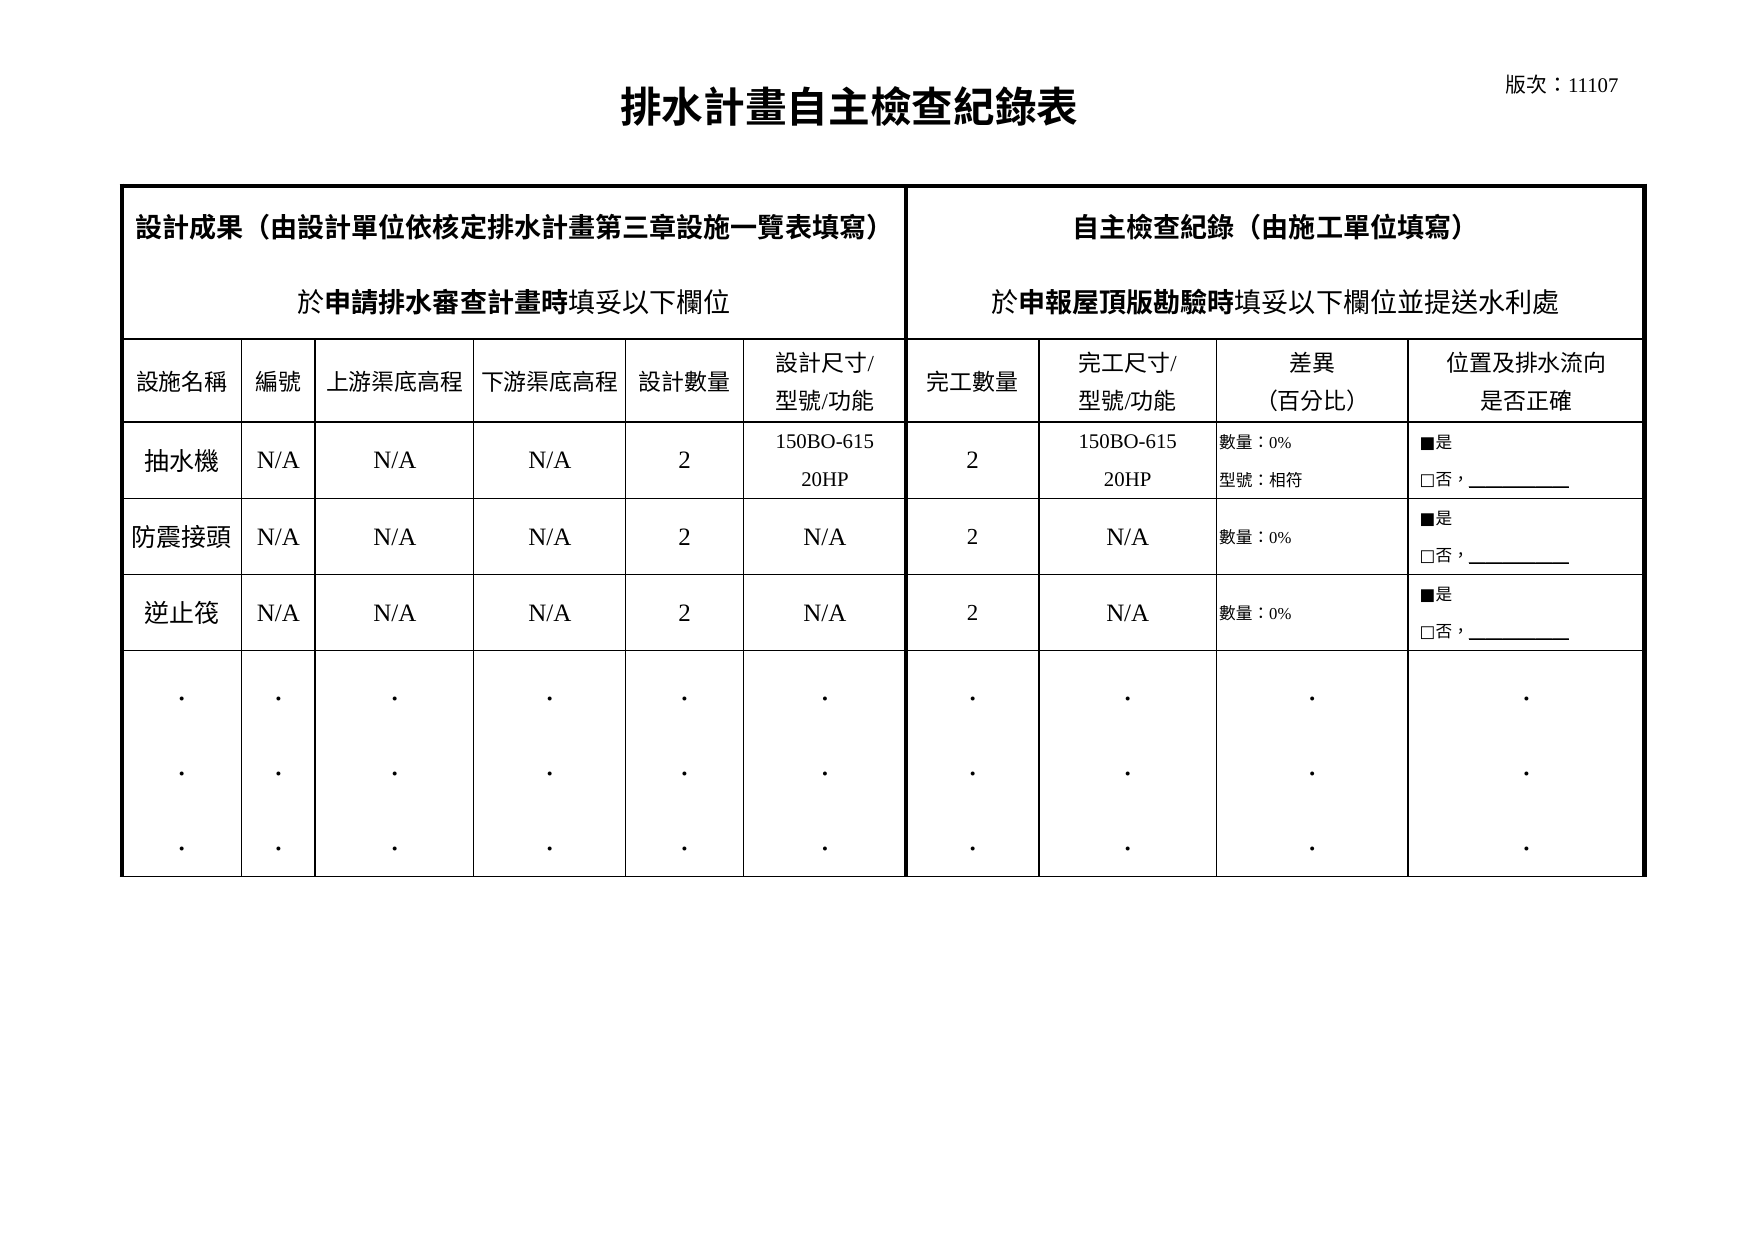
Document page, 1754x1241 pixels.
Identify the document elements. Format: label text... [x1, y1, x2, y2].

table_cell . . . [744, 651, 904, 876]
table_cell N/A [316, 575, 473, 649]
table_cell N/A [316, 499, 473, 573]
table_cell N/A [474, 575, 625, 649]
table_cell ■是 □否，＿＿＿＿＿＿ [1409, 423, 1642, 497]
table_cell 防震接頭 [124, 499, 241, 573]
table_header 設計成果（由設計單位依核定排水計畫第三章設施一覽表填寫） 於申請排水審查計畫時填妥以下欄位 [124, 188, 904, 338]
table_cell 數量：0% [1217, 499, 1407, 573]
table_cell ■是 □否，＿＿＿＿＿＿ [1409, 499, 1642, 573]
table_cell 2 [908, 423, 1038, 497]
table_cell N/A [474, 423, 625, 497]
table_cell N/A [242, 499, 314, 573]
table_header 自主檢查紀錄（由施工單位填寫） 於申報屋頂版勘驗時填妥以下欄位並提送水利處 [908, 188, 1642, 338]
table_cell N/A [242, 423, 314, 497]
table_cell 位置及排水流向 是否正確 [1409, 340, 1642, 421]
table_cell . . . [626, 651, 743, 876]
table_cell . . . [1217, 651, 1407, 876]
table_cell 2 [908, 575, 1038, 649]
table_cell . . . [908, 651, 1038, 876]
table_cell 編號 [242, 340, 314, 421]
table_cell 150BO-615 20HP [1040, 423, 1216, 497]
table_cell . . . [474, 651, 625, 876]
table_cell 設施名稱 [124, 340, 241, 421]
table_cell 設計尺寸/ 型號/功能 [744, 340, 904, 421]
table_cell 上游渠底高程 [316, 340, 473, 421]
table_cell N/A [1040, 499, 1216, 573]
table_cell 差異 （百分比） [1217, 340, 1407, 421]
table_cell N/A [474, 499, 625, 573]
table_cell 逆止筏 [124, 575, 241, 649]
table_cell 數量：0% 型號：相符 [1217, 423, 1407, 497]
table_cell 數量：0% [1217, 575, 1407, 649]
table_cell N/A [744, 499, 904, 573]
table_cell 完工數量 [908, 340, 1038, 421]
table_cell 2 [626, 575, 743, 649]
table_cell 2 [626, 423, 743, 497]
table_cell . . . [316, 651, 473, 876]
table_cell 抽水機 [124, 423, 241, 497]
table_cell ■是 □否，＿＿＿＿＿＿ [1409, 575, 1642, 649]
table_cell 完工尺寸/ 型號/功能 [1040, 340, 1216, 421]
table_cell 設計數量 [626, 340, 743, 421]
table_cell 150BO-615 20HP [744, 423, 904, 497]
table_cell N/A [744, 575, 904, 649]
table_cell 2 [908, 499, 1038, 573]
table_cell N/A [242, 575, 314, 649]
table_cell . . . [1040, 651, 1216, 876]
table_cell N/A [1040, 575, 1216, 649]
table_cell . . . [1409, 651, 1642, 876]
table_cell . . . [242, 651, 314, 876]
table_cell . . . [124, 651, 241, 876]
table_cell N/A [316, 423, 473, 497]
table_cell 2 [626, 499, 743, 573]
table_cell 下游渠底高程 [474, 340, 625, 421]
